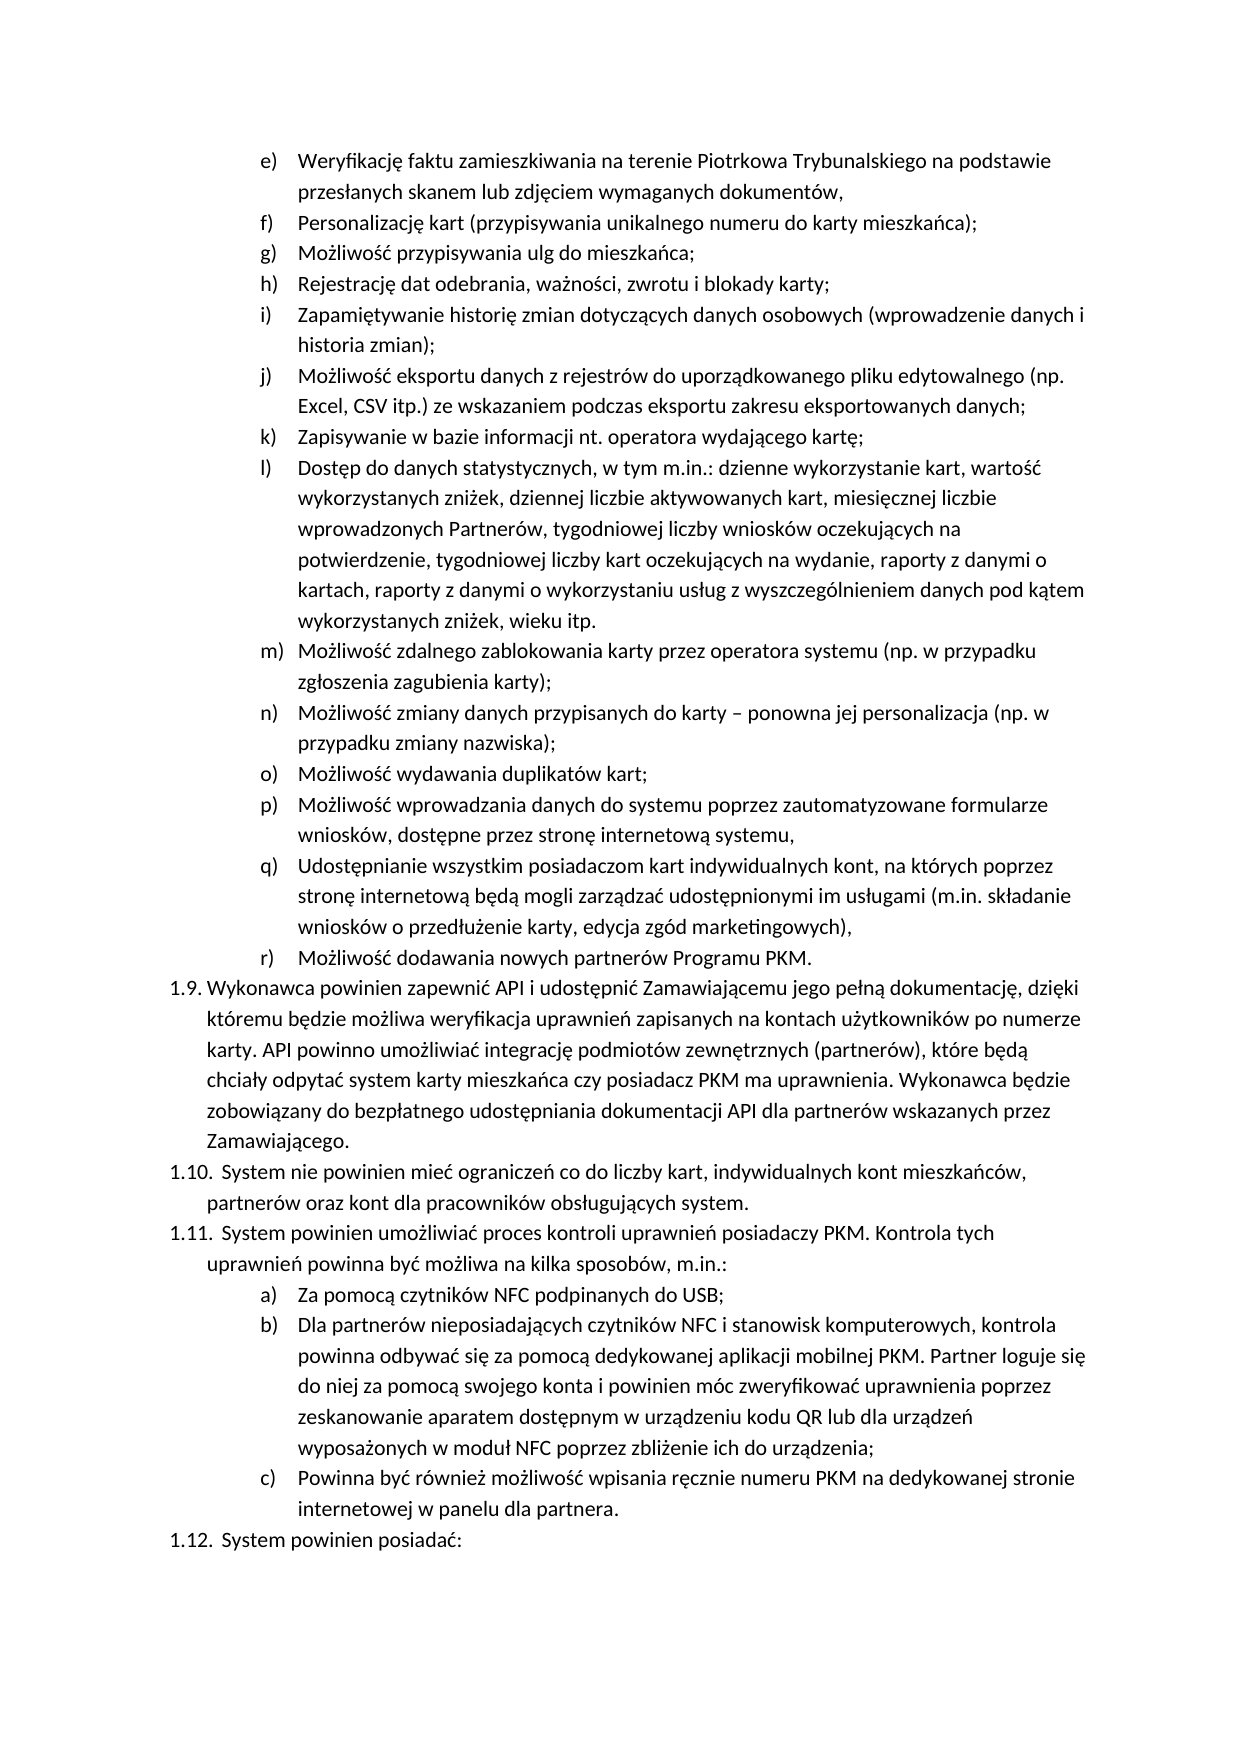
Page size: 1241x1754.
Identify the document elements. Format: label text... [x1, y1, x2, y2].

list Możliwość wydawania duplikatów kart; [260, 760, 1093, 787]
list Zapamiętywanie historię zmian dotyczących danych osobowych (wprowadzenie danych i historia zmian); [260, 301, 1093, 358]
list Zapisywanie w bazie informacji nt. operatora wydającego kartę; [260, 423, 1093, 450]
list Udostępnianie wszystkim posiadaczom kart indywidualnych kont, na których poprzez stronę internetową będą mogli zarządzać udostępnionymi im usługami (m.in. składanie wniosków o przedłużenie karty, edycja zgód marketingowych), [260, 852, 1093, 940]
list Dla partnerów nieposiadających czytników NFC i stanowisk komputerowych, kontrola powinna odbywać się za pomocą dedykowanej aplikacji mobilnej PKM. Partner loguje się do niej za pomocą swojego konta i powinien móc zweryfikować uprawnienia poprzez zeskanowanie aparatem dostępnym w urządzeniu kodu QR lub dla urządzeń wyposażonych w moduł NFC poprzez zbliżenie ich do urządzenia; [260, 1311, 1093, 1461]
list Możliwość zmiany danych przypisanych do karty – ponowna jej personalizacja (np. w przypadku zmiany nazwiska); [260, 699, 1093, 756]
list Weryfikację faktu zamieszkiwania na terenie Piotrkowa Trybunalskiego na podstawie przesłanych skanem lub zdjęciem wymaganych dokumentów, [260, 148, 1093, 205]
list System powinien umożliwiać proces kontroli uprawnień posiadaczy PKM. Kontrola tych uprawnień powinna być możliwa na kilka sposobów, m.in.: [169, 1219, 1093, 1277]
list Możliwość dodawania nowych partnerów Programu PKM. [260, 944, 1093, 971]
list Dostęp do danych statystycznych, w tym m.in.: dzienne wykorzystanie kart, wartość wykorzystanych zniżek, dziennej liczbie aktywowanych kart, miesięcznej liczbie wprowadzonych Partnerów, tygodniowej liczby wniosków oczekujących na potwierdzenie, tygodniowej liczby kart oczekujących na wydanie, raporty z danymi o kartach, raporty z danymi o wykorzystaniu usług z wyszczególnieniem danych pod kątem wykorzystanych zniżek, wieku itp. [260, 454, 1093, 634]
list System powinien posiadać: [169, 1526, 1093, 1552]
list Możliwość przypisywania ulg do mieszkańca; [260, 239, 1093, 266]
list Możliwość eksportu danych z rejestrów do uporządkowanego pliku edytowalnego (np. Excel, CSV itp.) ze wskazaniem podczas eksportu zakresu eksportowanych danych; [260, 362, 1093, 419]
list Możliwość wprowadzania danych do systemu poprzez zautomatyzowane formularze wniosków, dostępne przez stronę internetową systemu, [260, 791, 1093, 848]
list Personalizację kart (przypisywania unikalnego numeru do karty mieszkańca); [260, 209, 1093, 236]
list System nie powinien mieć ograniczeń co do liczby kart, indywidualnych kont mieszkańców, partnerów oraz kont dla pracowników obsługujących system. [169, 1158, 1093, 1216]
list Wykonawca powinien zapewnić API i udostępnić Zamawiającemu jego pełną dokumentację, dzięki któremu będzie możliwa weryfikacja uprawnień zapisanych na kontach użytkowników po numerze karty. API powinno umożliwiać integrację podmiotów zewnętrznych (partnerów), które będą chciały odpytać system karty mieszkańca czy posiadacz PKM ma uprawnienia. Wykonawca będzie zobowiązany do bezpłatnego udostępniania dokumentacji API dla partnerów wskazanych przez Zamawiającego. [169, 974, 1093, 1154]
list Powinna być również możliwość wpisania ręcznie numeru PKM na dedykowanej stronie internetowej w panelu dla partnera. [260, 1464, 1093, 1522]
list Za pomocą czytników NFC podpinanych do USB; [260, 1281, 1093, 1307]
list Rejestrację dat odebrania, ważności, zwrotu i blokady karty; [260, 270, 1093, 297]
list Możliwość zdalnego zablokowania karty przez operatora systemu (np. w przypadku zgłoszenia zagubienia karty); [260, 638, 1093, 695]
